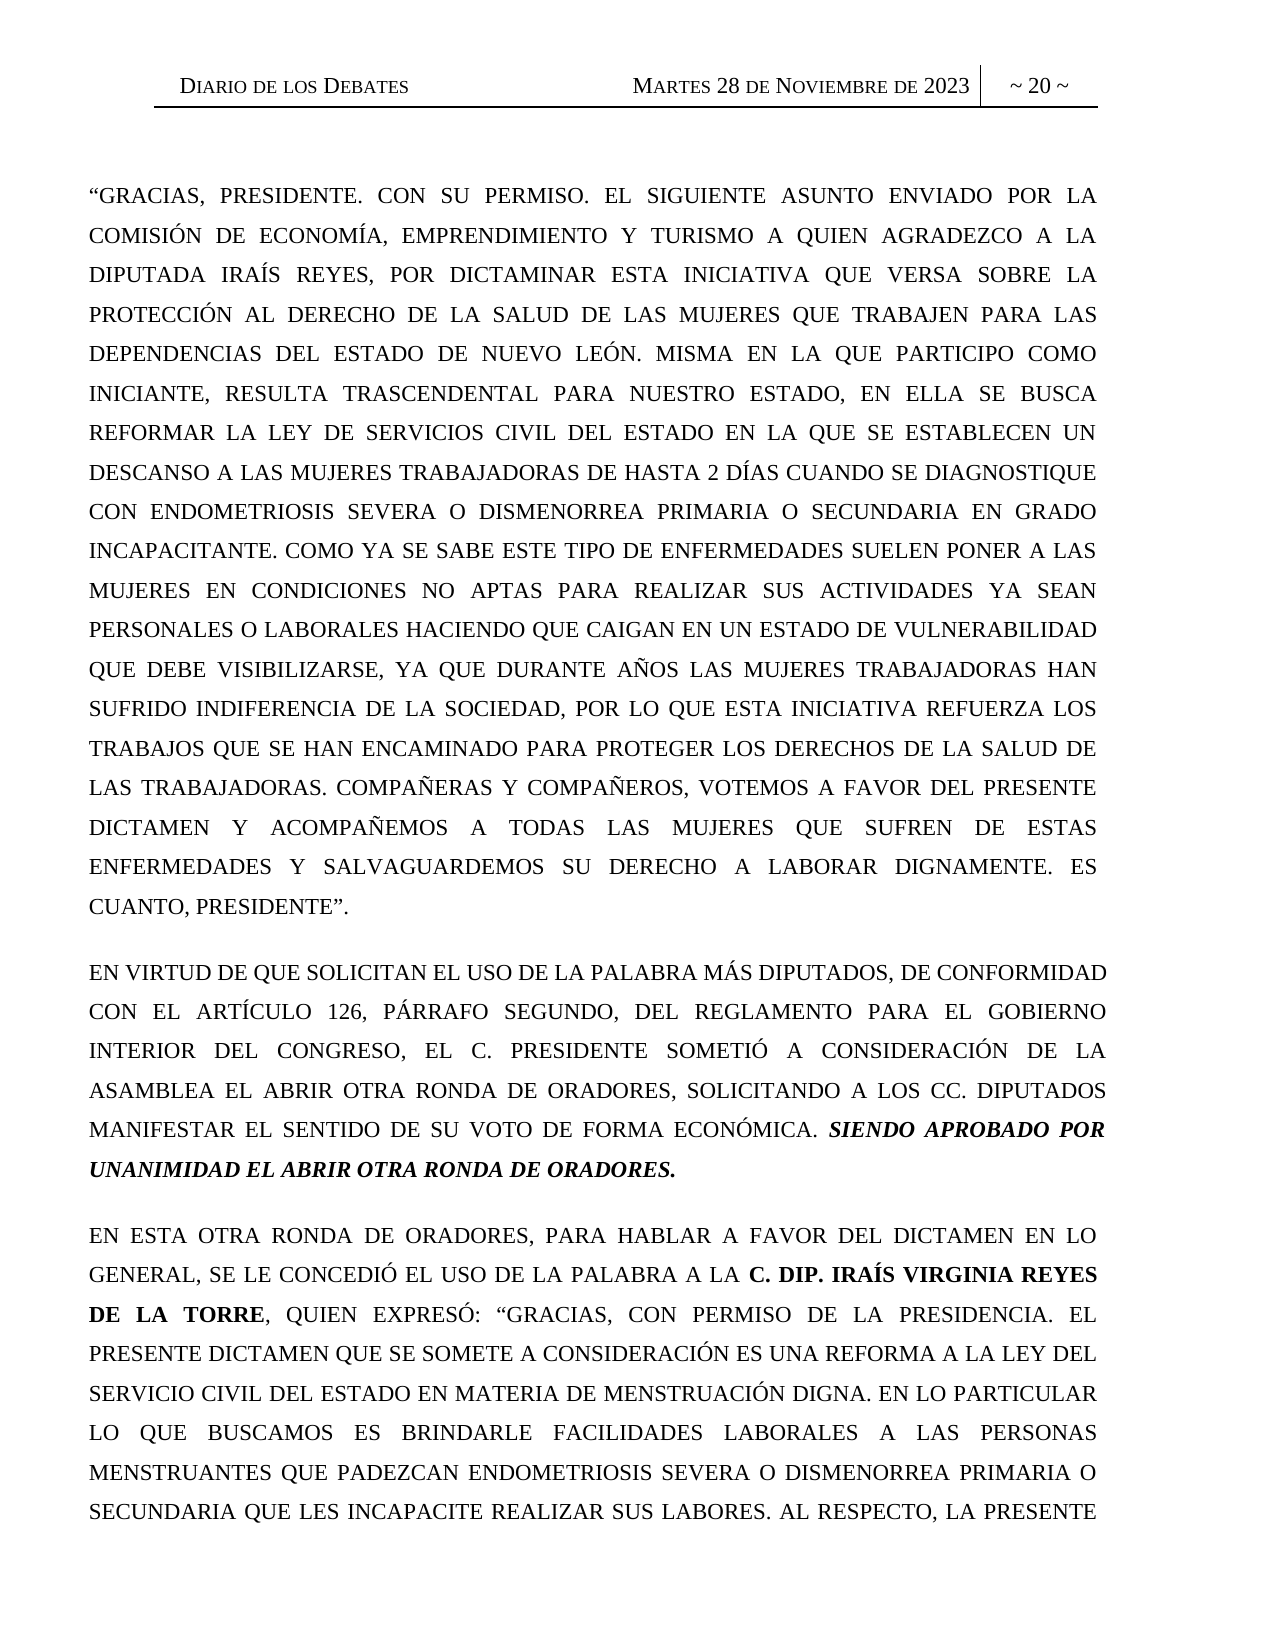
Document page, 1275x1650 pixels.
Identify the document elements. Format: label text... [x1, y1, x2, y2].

text EN VIRTUD DE QUE SOLICITAN EL USO DE LA PALABRA MÁS DIPUTADOS, DE CONFORMIDAD CON EL ARTÍCULO 126, PÁRRAFO SEGUNDO, DEL REGLAMENTO PARA EL GOBIERNO INTERIOR DEL CONGRESO, EL C. PRESIDENTE SOMETIÓ A CONSIDERACIÓN DE LA ASAMBLEA EL ABRIR OTRA RONDA DE ORADORES, SOLICITANDO A LOS CC. DIPUTADOS MANIFESTAR EL SENTIDO DE SU VOTO DE FORMA ECONÓMICA. SIENDO APROBADO POR UNANIMIDAD EL ABRIR OTRA RONDA DE ORADORES. [89, 959, 1107, 1182]
